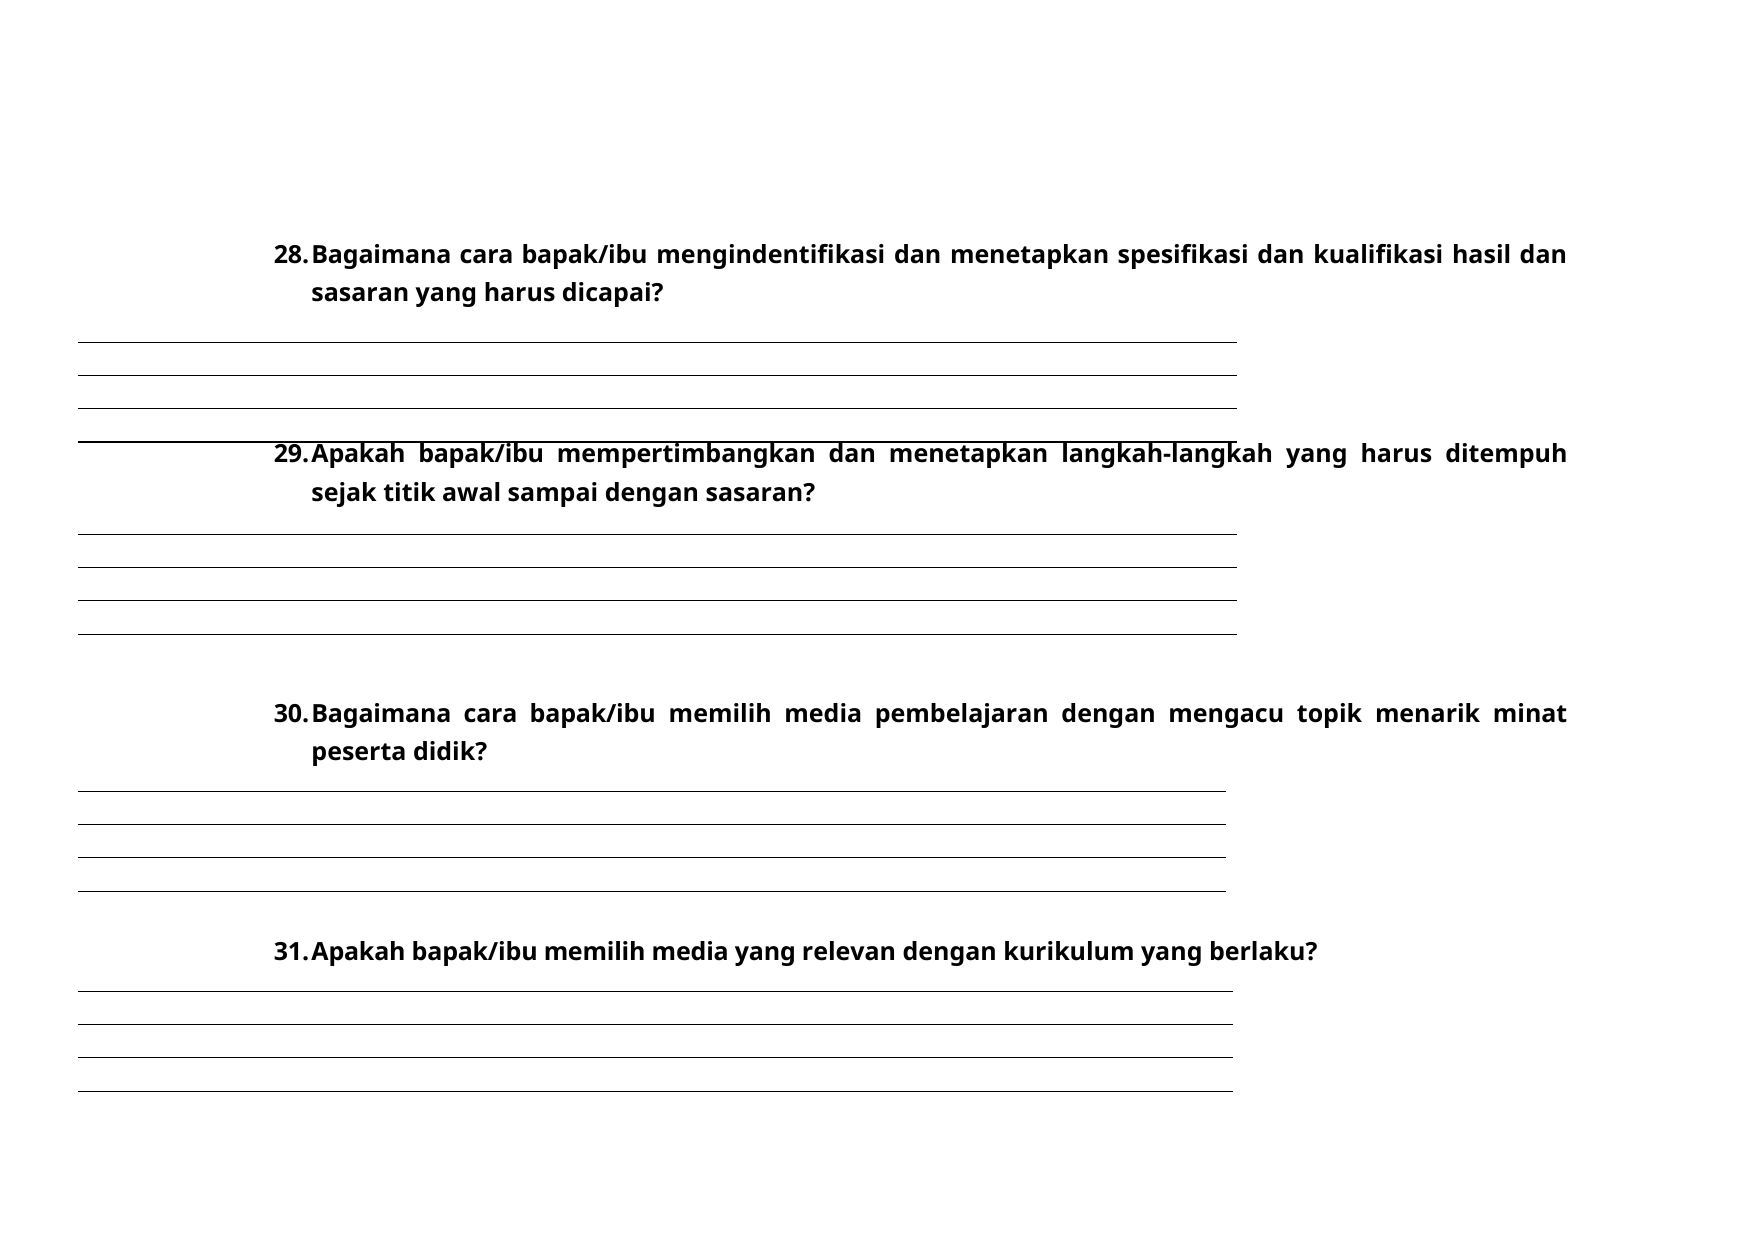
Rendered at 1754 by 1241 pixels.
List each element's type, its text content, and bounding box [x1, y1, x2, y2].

list Bagaimana cara bapak/ibu memilih media pembelajaran dengan mengacu topik menarik minat peserta didik? [274, 695, 1569, 768]
list Apakah bapak/ibu memilih media yang relevan dengan kurikulum yang berlaku? [274, 934, 1569, 968]
list Apakah bapak/ibu mempertimbangkan dan menetapkan langkah-langkah yang harus ditempuh sejak titik awal sampai dengan sasaran? [274, 436, 1569, 509]
list Bagaimana cara bapak/ibu mengindentifikasi dan menetapkan spesifikasi dan kualifikasi hasil dan sasaran yang harus dicapai? [274, 236, 1569, 309]
